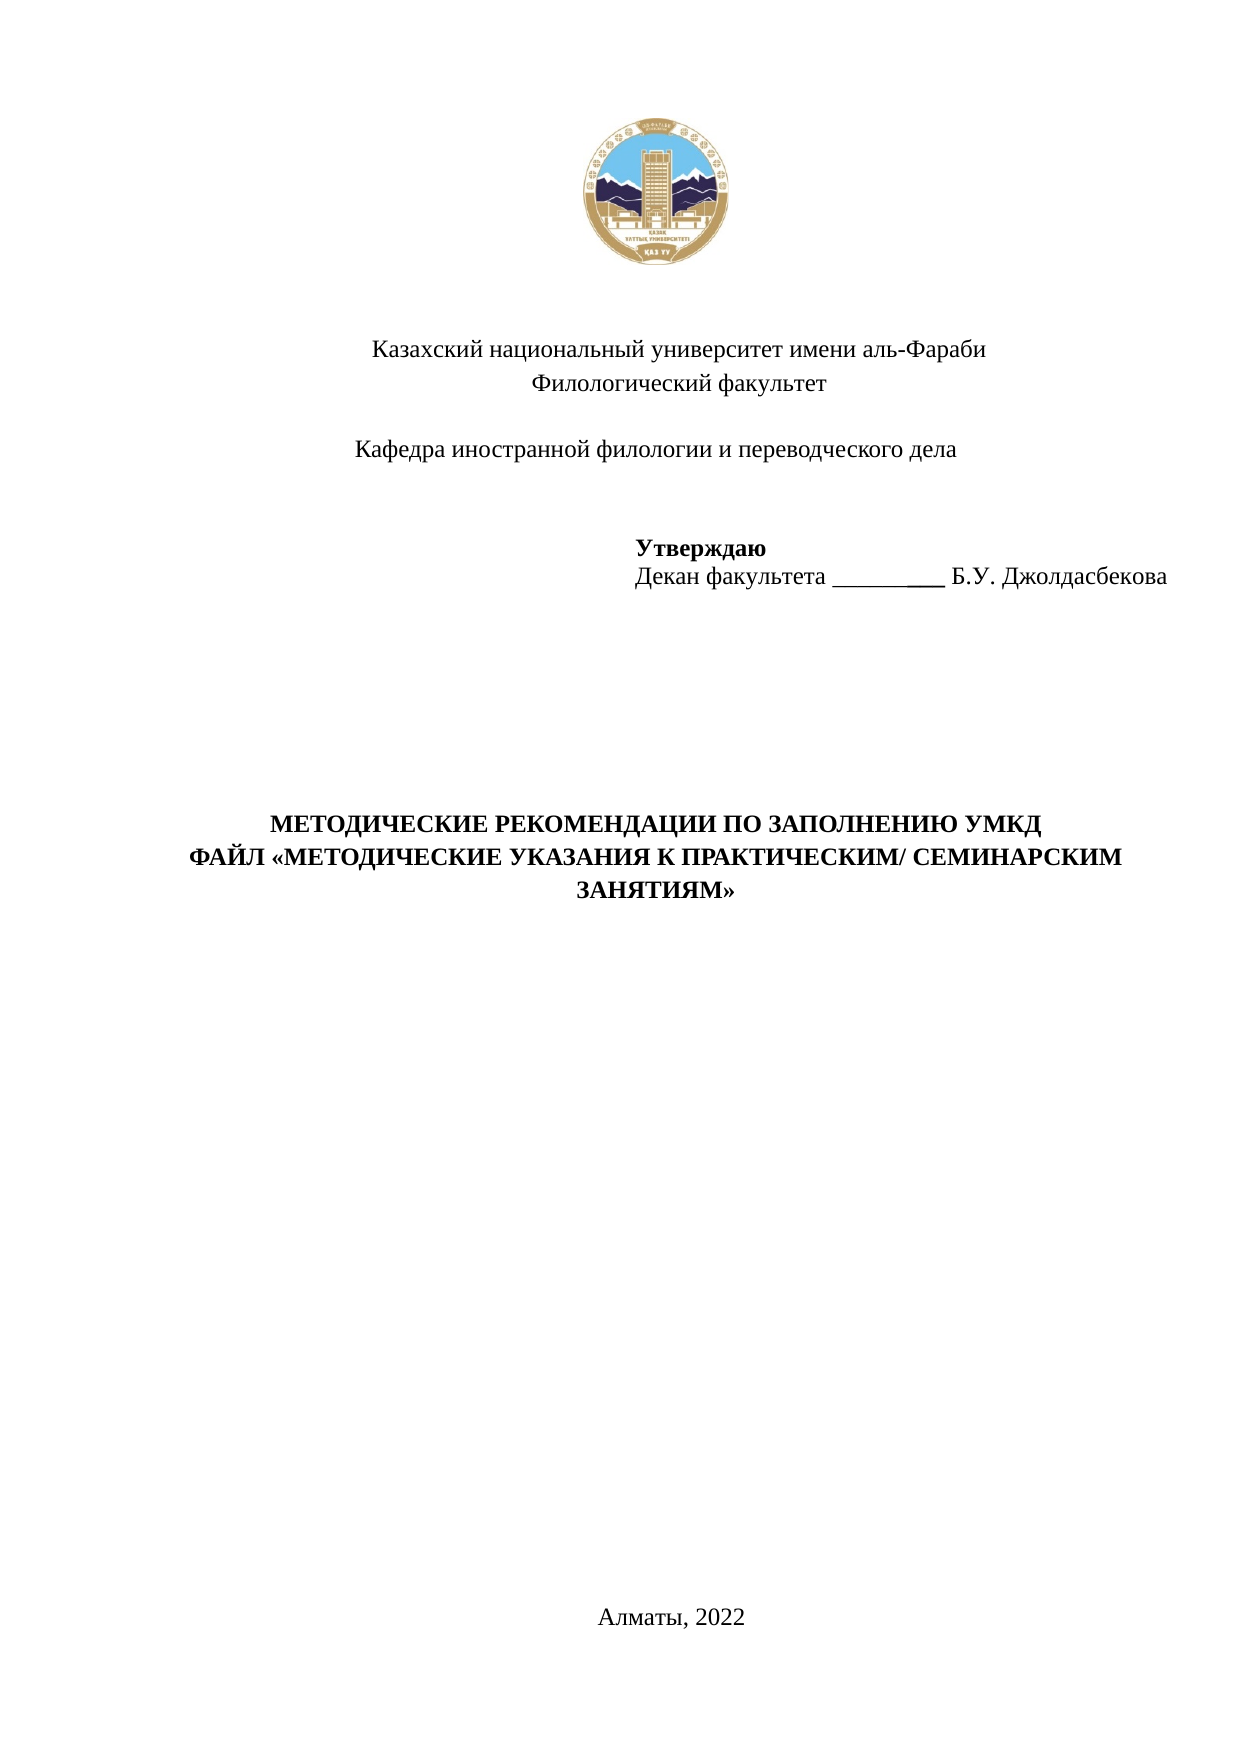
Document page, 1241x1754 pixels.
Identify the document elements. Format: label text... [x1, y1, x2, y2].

text ФАЙЛ «МЕТОДИЧЕСКИЕ УКАЗАНИЯ К ПРАКТИЧЕСКИМ/ СЕМИНАРСКИМ ЗАНЯТИЯМ» [177, 842, 1134, 904]
text Алматы, 2022 [177, 1602, 1166, 1630]
text МЕТОДИЧЕСКИЕ РЕКОМЕНДАЦИИ ПО ЗАПОЛНЕНИЮ УМКД [177, 809, 1134, 838]
text Казахский национальный университет имени аль-Фараби [177, 334, 1181, 363]
text Декан факультета _________ Б.У. Джолдасбекова [635, 561, 1181, 590]
picture [583, 118, 729, 265]
text Кафедра иностранной филологии и переводческого дела [177, 434, 1134, 462]
text Утверждаю [635, 533, 1181, 561]
text Филологический факультет [177, 368, 1181, 396]
